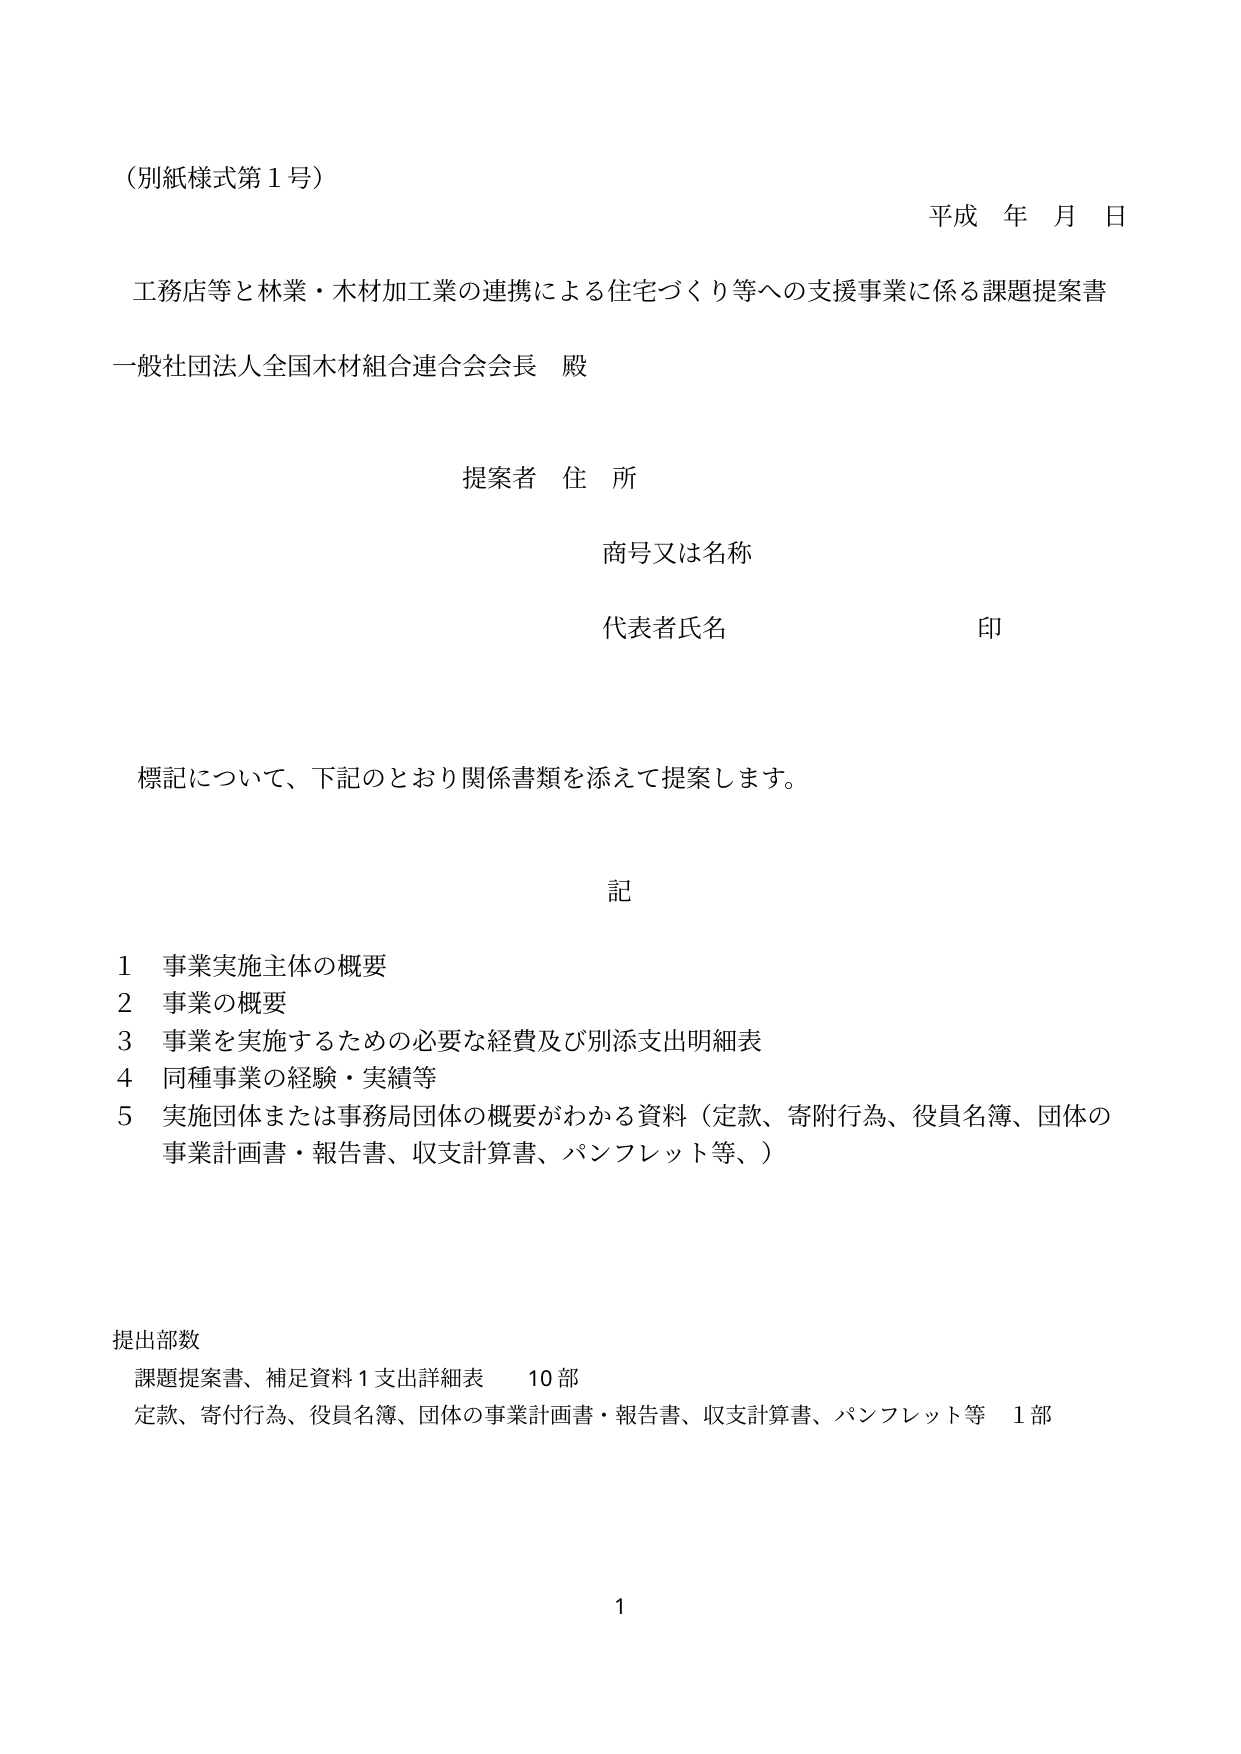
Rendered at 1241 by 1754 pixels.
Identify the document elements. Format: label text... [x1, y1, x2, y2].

text 代表者氏名 印 [602, 608, 1128, 646]
text 定款、寄付行為、役員名簿、団体の事業計画書・報告書、収支計算書、パンフレット等 １部 [112, 1396, 1128, 1433]
text 標記について、下記のとおり関係書類を添えて提案します。 [112, 758, 1128, 796]
text 記 [112, 871, 1128, 908]
text 課題提案書、補足資料1支出詳細表 10部 [112, 1358, 1128, 1396]
text ３ 事業を実施するための必要な経費及び別添支出明細表 [112, 1021, 1128, 1058]
text １ 事業実施主体の概要 [112, 946, 1128, 983]
text 商号又は名称 [602, 533, 1128, 571]
text （別紙様式第１号） [112, 158, 1128, 196]
text 工務店等と林業・木材加工業の連携による住宅づくり等への支援事業に係る課題提案書 [112, 271, 1128, 308]
text ２ 事業の概要 [112, 983, 1128, 1021]
text 提案者 住 所 [112, 458, 1128, 496]
text 事業計画書・報告書、収支計算書、パンフレット等、） [112, 1133, 1128, 1171]
text ４ 同種事業の経験・実績等 [112, 1058, 1128, 1096]
text 平成 年 月 日 [112, 196, 1128, 233]
text ５ 実施団体または事務局団体の概要がわかる資料（定款、寄附行為、役員名簿、団体の [112, 1096, 1128, 1133]
text 一般社団法人全国木材組合連合会会長 殿 [112, 346, 1128, 383]
text 提出部数 [112, 1321, 1128, 1358]
